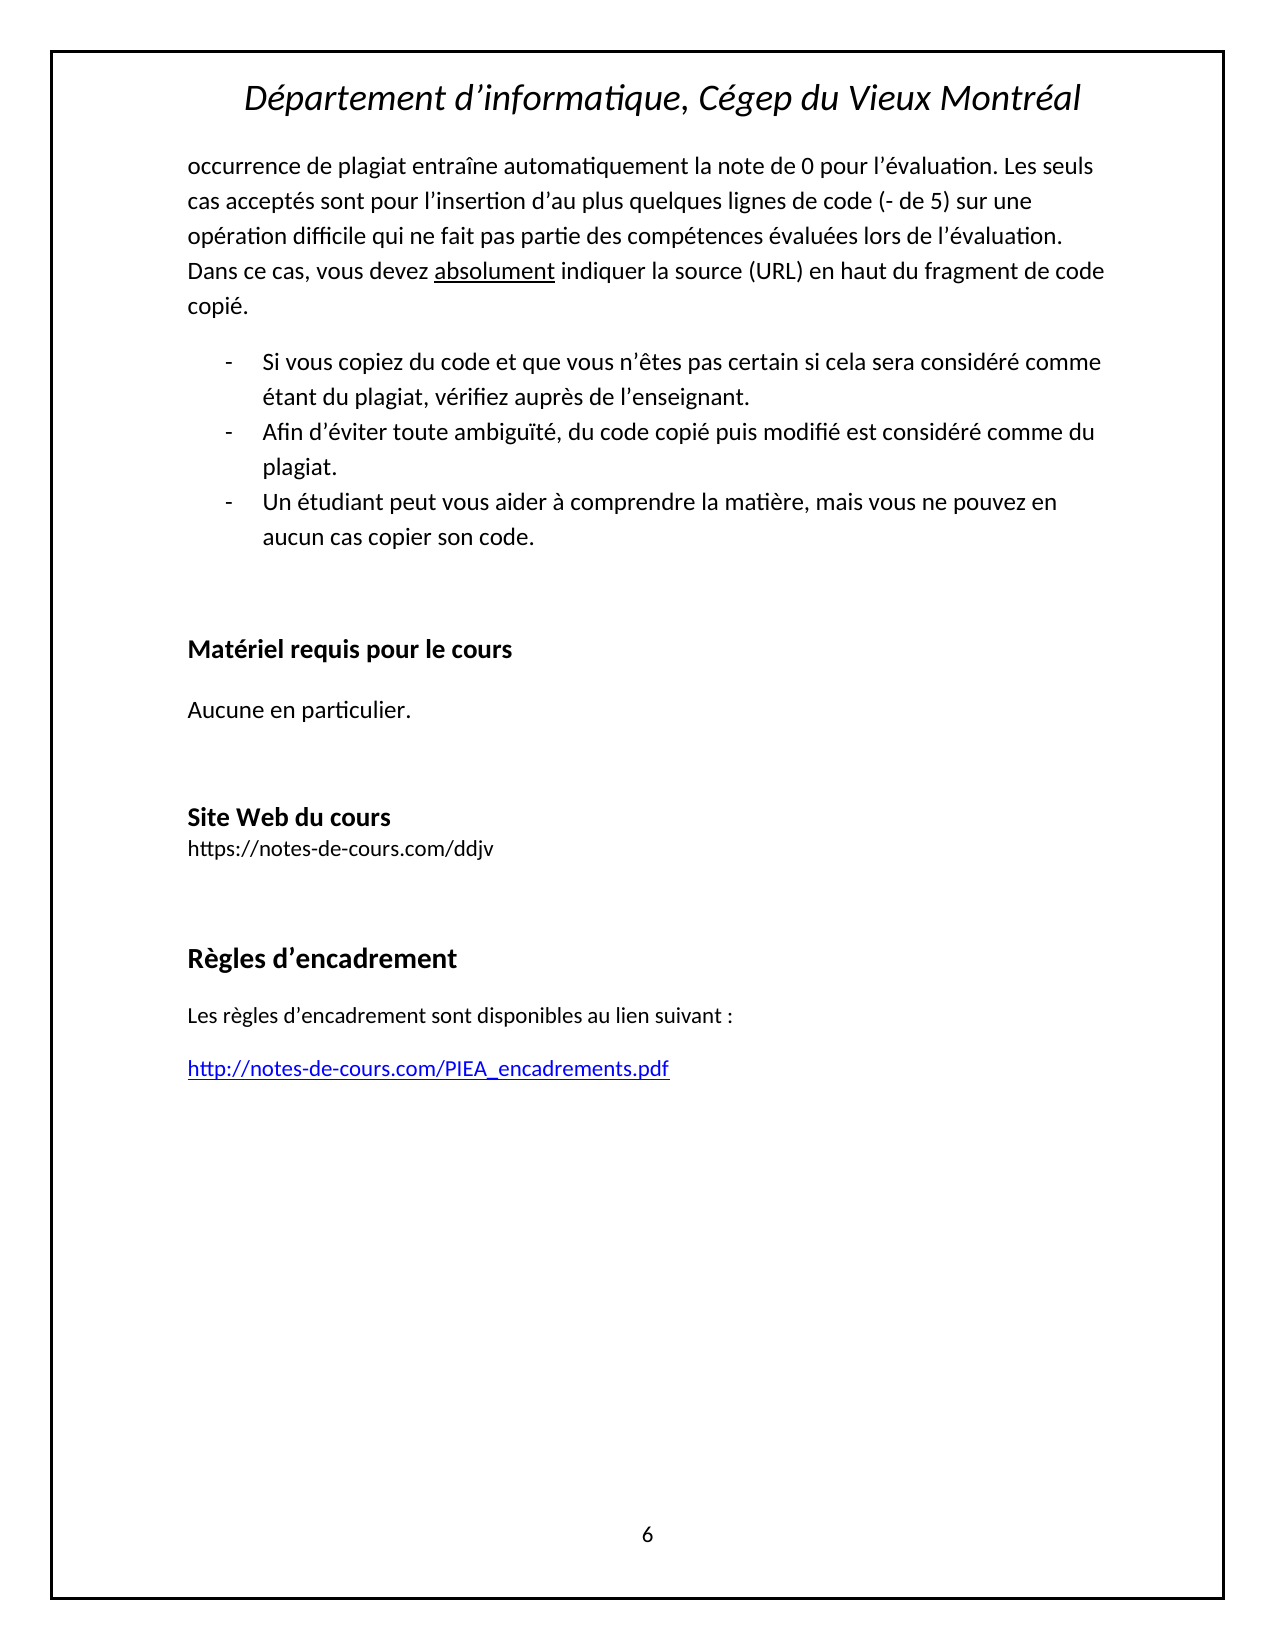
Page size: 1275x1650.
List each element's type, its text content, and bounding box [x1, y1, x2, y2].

text Les règles d’encadrement sont disponibles au lien suivant : [187, 1001, 1107, 1029]
list Un étudiant peut vous aider à comprendre la matière, mais vous ne pouvez en aucun cas copier son code. [225, 486, 1107, 551]
list Si vous copiez du code et que vous n’êtes pas certain si cela sera considéré comme étant du plagiat, vérifiez auprès de l’enseignant. [225, 346, 1107, 411]
text Règles d’encadrement [187, 940, 1107, 975]
text http://notes-de-cours.com/PIEA_encadrements.pdf [187, 1054, 1107, 1082]
text Matériel requis pour le cours [187, 633, 1107, 666]
list Afin d’éviter toute ambiguïté, du code copié puis modifié est considéré comme du plagiat. [225, 416, 1107, 481]
text Site Web du cours [187, 801, 1107, 834]
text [187, 150, 1107, 321]
text Aucune en particulier. [187, 694, 1107, 724]
